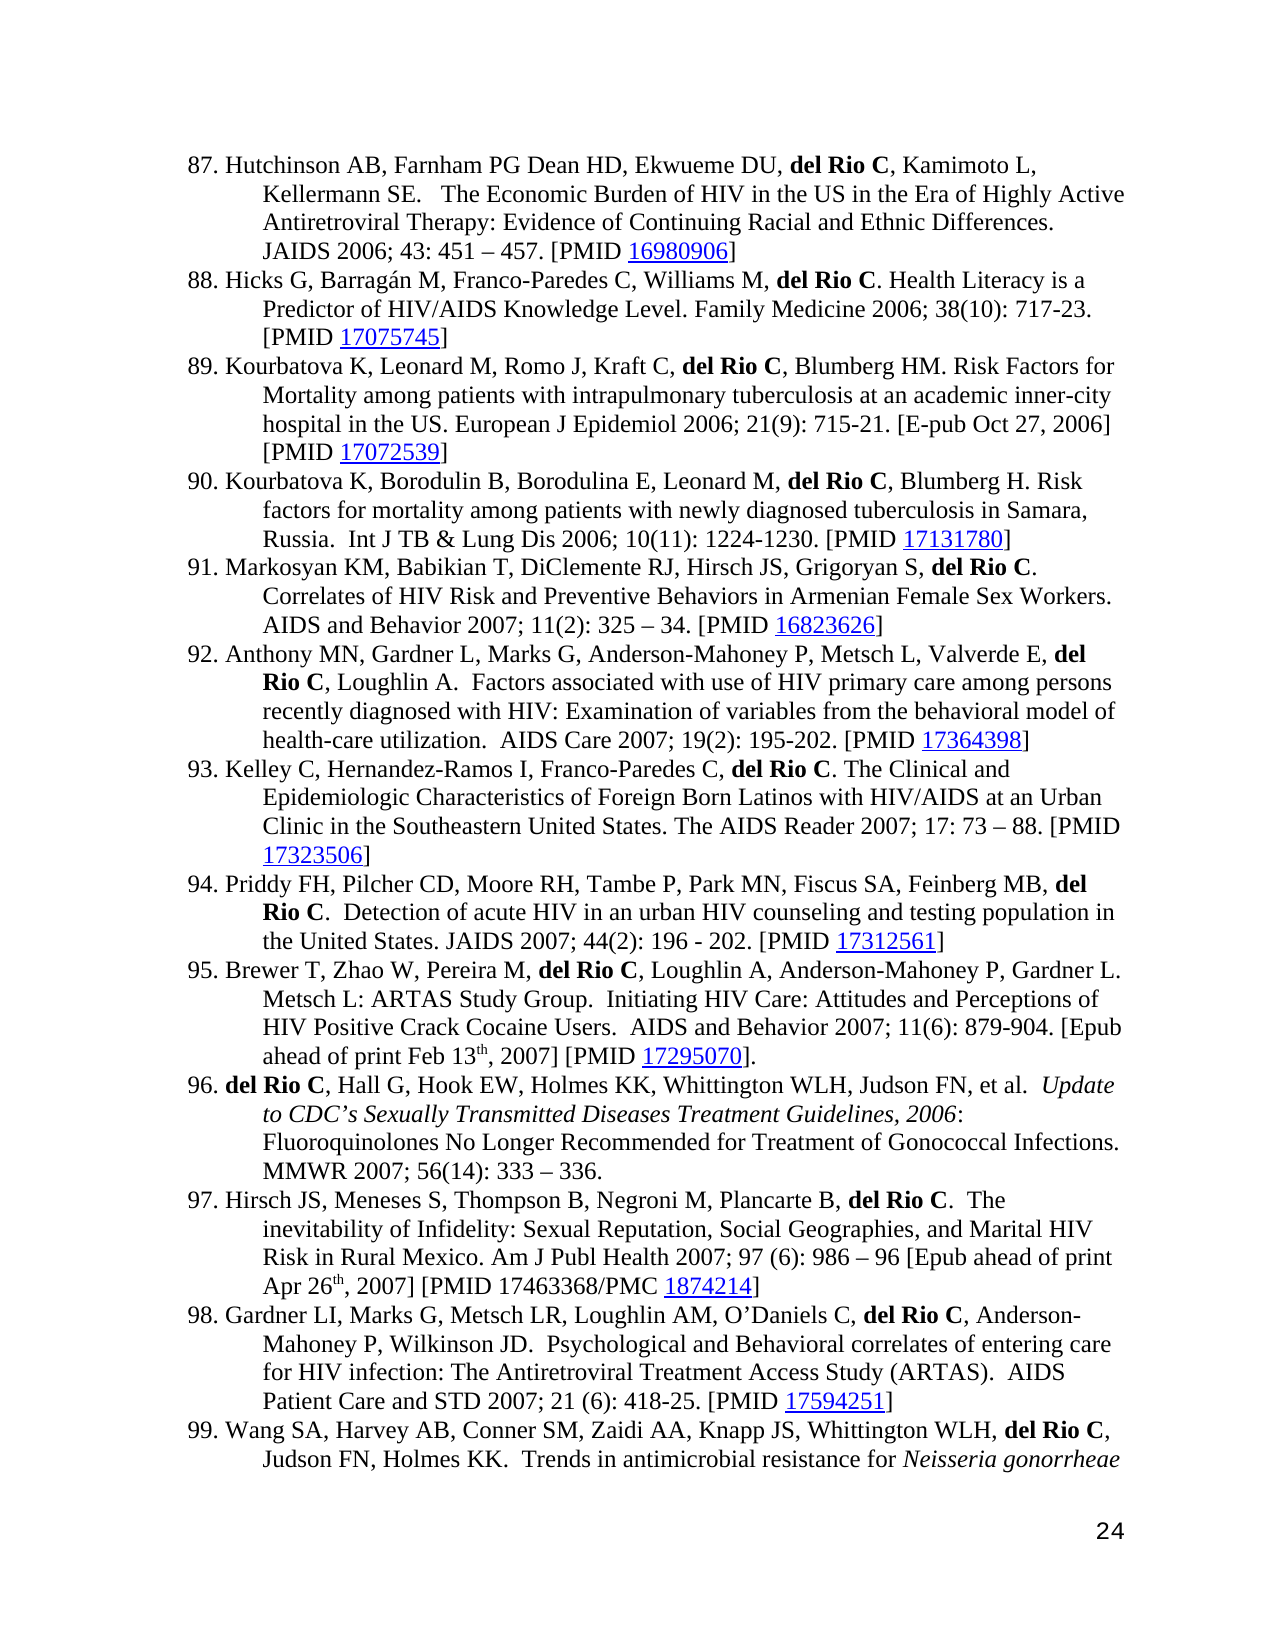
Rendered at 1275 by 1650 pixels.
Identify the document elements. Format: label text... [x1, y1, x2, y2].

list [187, 1415, 1125, 1472]
list Kelley C, Hernandez-Ramos I, Franco-Paredes C, del Rio C. The Clinical and Epidemiologic Characteristics of Foreign Born Latinos with HIV/AIDS at an Urban Clinic in the Southeastern United States. The AIDS Reader 2007; 17: 73 – 88. [PMID 17323506] [187, 754, 1125, 869]
list Hutchinson AB, Farnham PG Dean HD, Ekwueme DU, del Rio C, Kamimoto L, Kellermann SE. The Economic Burden of HIV in the US in the Era of Highly Active Antiretroviral Therapy: Evidence of Continuing Racial and Ethnic Differences. JAIDS 2006; 43: 451 – 457. [PMID 16980906] [187, 150, 1125, 265]
list Kourbatova K, Leonard M, Romo J, Kraft C, del Rio C, Blumberg HM. Risk Factors for Mortality among patients with intrapulmonary tuberculosis at an academic inner-city hospital in the US. European J Epidemiol 2006; 21(9): 715-21. [E-pub Oct 27, 2006] [PMID 17072539] [187, 351, 1125, 466]
list Priddy FH, Pilcher CD, Moore RH, Tambe P, Park MN, Fiscus SA, Feinberg MB, del Rio C. Detection of acute HIV in an urban HIV counseling and testing population in the United States. JAIDS 2007; 44(2): 196 - 202. [PMID 17312561] [187, 869, 1125, 955]
list Kourbatova K, Borodulin B, Borodulina E, Leonard M, del Rio C, Blumberg H. Risk factors for mortality among patients with newly diagnosed tuberculosis in Samara, Russia. Int J TB & Lung Dis 2006; 10(11): 1224-1230. [PMID 17131780] [187, 466, 1125, 552]
list Hirsch JS, Meneses S, Thompson B, Negroni M, Plancarte B, del Rio C. The inevitability of Infidelity: Sexual Reputation, Social Geographies, and Marital HIV Risk in Rural Mexico. Am J Publ Health 2007; 97 (6): 986 – 96 [Epub ahead of print Apr 26th, 2007] [PMID 17463368/PMC 1874214] [187, 1185, 1125, 1300]
list del Rio C, Hall G, Hook EW, Holmes KK, Whittington WLH, Judson FN, et al. Update to CDC’s Sexually Transmitted Diseases Treatment Guidelines, 2006: Fluoroquinolones No Longer Recommended for Treatment of Gonococcal Infections. MMWR 2007; 56(14): 333 – 336. [187, 1070, 1125, 1185]
list Brewer T, Zhao W, Pereira M, del Rio C, Loughlin A, Anderson-Mahoney P, Gardner L. Metsch L: ARTAS Study Group. Initiating HIV Care: Attitudes and Perceptions of HIV Positive Crack Cocaine Users. AIDS and Behavior 2007; 11(6): 879-904. [Epub ahead of print Feb 13th, 2007] [PMID 17295070]. [187, 955, 1125, 1070]
list Anthony MN, Gardner L, Marks G, Anderson-Mahoney P, Metsch L, Valverde E, del Rio C, Loughlin A. Factors associated with use of HIV primary care among persons recently diagnosed with HIV: Examination of variables from the behavioral model of health-care utilization. AIDS Care 2007; 19(2): 195-202. [PMID 17364398] [187, 639, 1125, 754]
list Gardner LI, Marks G, Metsch LR, Loughlin AM, O’Daniels C, del Rio C, Anderson-Mahoney P, Wilkinson JD. Psychological and Behavioral correlates of entering care for HIV infection: The Antiretroviral Treatment Access Study (ARTAS). AIDS Patient Care and STD 2007; 21 (6): 418-25. [PMID 17594251] [187, 1300, 1125, 1415]
list Hicks G, Barragán M, Franco-Paredes C, Williams M, del Rio C. Health Literacy is a Predictor of HIV/AIDS Knowledge Level. Family Medicine 2006; 38(10): 717-23. [PMID 17075745] [187, 265, 1125, 351]
list Markosyan KM, Babikian T, DiClemente RJ, Hirsch JS, Grigoryan S, del Rio C. Correlates of HIV Risk and Preventive Behaviors in Armenian Female Sex Workers. AIDS and Behavior 2007; 11(2): 325 – 34. [PMID 16823626] [187, 552, 1125, 639]
